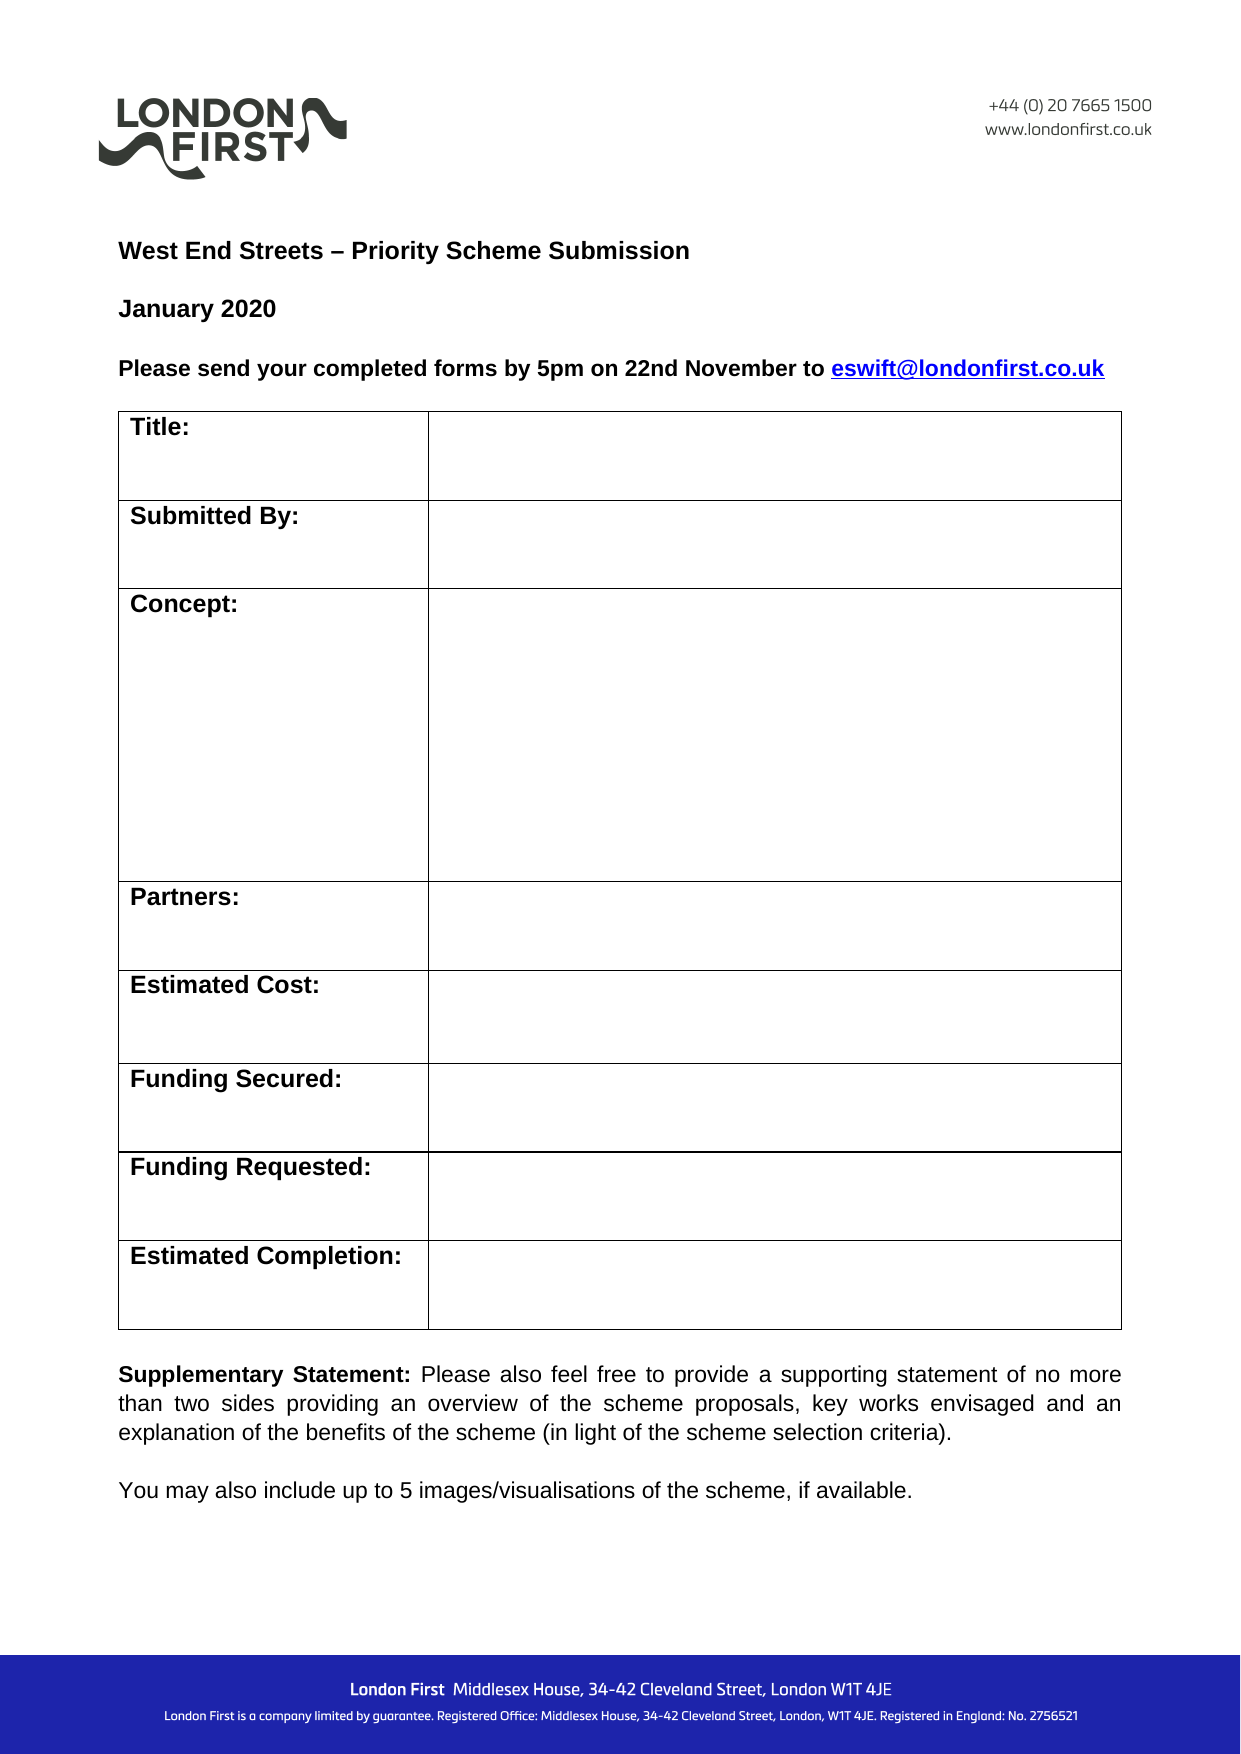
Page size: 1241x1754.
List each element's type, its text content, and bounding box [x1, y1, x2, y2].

table_cell [429, 501, 1121, 588]
table_cell [429, 971, 1121, 1063]
picture [0, 1655, 1241, 1754]
table_cell Concept: [119, 589, 428, 881]
table_cell Funding Secured: [119, 1064, 428, 1151]
table_header [429, 412, 1121, 500]
text You may also include up to 5 images/visualisations of the scheme, if available. [118, 1475, 1122, 1504]
picture [98, 98, 1152, 180]
text January 2020 [118, 294, 1122, 324]
text Supplementary Statement: Please also feel free to provide a supporting statement of no more than two sides providing an overview of the scheme proposals, key works envisaged and an explanation of the benefits of the scheme (in light of the scheme selection criteria). [118, 1359, 1122, 1446]
table_cell [429, 1064, 1121, 1151]
text West End Streets – Priority Scheme Submission [118, 236, 1122, 265]
table_header Title: [119, 412, 428, 500]
text Please send your completed forms by 5pm on 22nd November to eswift@londonfirst.co.uk [118, 353, 1122, 382]
table_cell [429, 882, 1121, 969]
table_cell [429, 1241, 1121, 1328]
table_cell [429, 589, 1121, 881]
table_cell Partners: [119, 882, 428, 969]
table_cell Estimated Completion: [119, 1241, 428, 1328]
table_cell Funding Requested: [119, 1153, 428, 1240]
table_cell [429, 1153, 1121, 1240]
table_cell Estimated Cost: [119, 971, 428, 1063]
table_cell Submitted By: [119, 501, 428, 588]
